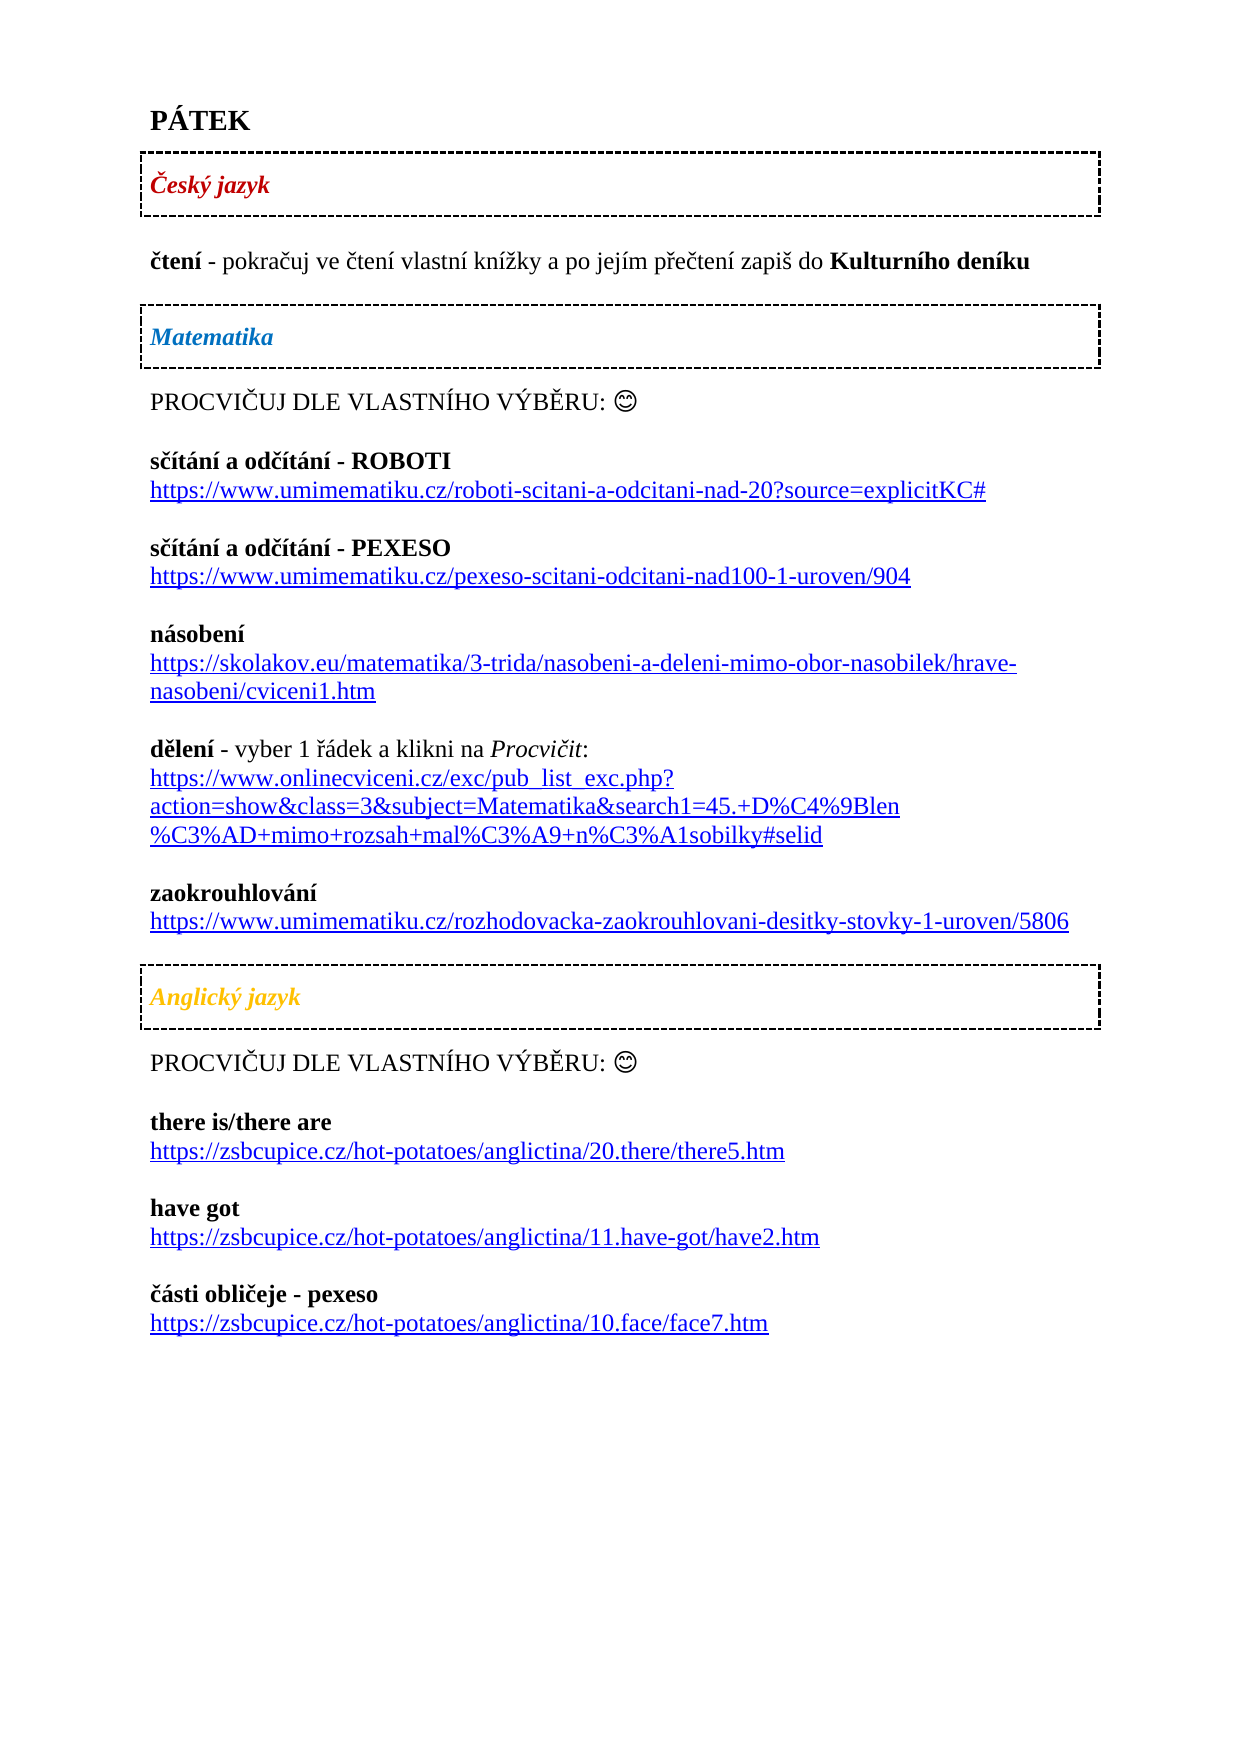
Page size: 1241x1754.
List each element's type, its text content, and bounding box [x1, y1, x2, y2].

text https://zsbcupice.cz/hot-potatoes/anglictina/10.face/face7.htm [150, 1308, 1090, 1337]
text Český jazyk [150, 170, 1090, 199]
text https://www.onlinecviceni.cz/exc/pub_list_exc.php?action=show&class=3&subject=Matematika&search1=45.+D%C4%9Blen%C3%AD+mimo+rozsah+mal%C3%A9+n%C3%A1sobilky#selid [150, 763, 1090, 849]
text PÁTEK [150, 103, 1090, 137]
text dělení - vyber 1 řádek a klikni na Procvičit: [150, 734, 1090, 763]
text násobení [150, 619, 1090, 648]
text https://www.umimematiku.cz/rozhodovacka-zaokrouhlovani-desitky-stovky-1-uroven/5806 [150, 906, 1090, 935]
text Matematika [150, 322, 1090, 351]
text části obličeje - pexeso [150, 1279, 1090, 1308]
text have got [150, 1193, 1090, 1222]
text sčítání a odčítání - ROBOTI [150, 446, 1090, 475]
text https://skolakov.eu/matematika/3-trida/nasobeni-a-deleni-mimo-obor-nasobilek/hrave-nasobeni/cviceni1.htm [150, 648, 1090, 705]
text Anglický jazyk [150, 982, 1090, 1011]
text there is/there are [150, 1107, 1090, 1136]
text https://zsbcupice.cz/hot-potatoes/anglictina/11.have-got/have2.htm [150, 1222, 1090, 1251]
text https://www.umimematiku.cz/pexeso-scitani-odcitani-nad100-1-uroven/904 [150, 561, 1090, 590]
text https://zsbcupice.cz/hot-potatoes/anglictina/20.there/there5.htm [150, 1136, 1090, 1164]
text sčítání a odčítání - PEXESO [150, 533, 1090, 561]
text https://www.umimematiku.cz/roboti-scitani-a-odcitani-nad-20?source=explicitKC# [150, 475, 1090, 504]
text čtení - pokračuj ve čtení vlastní knížky a po jejím přečtení zapiš do Kulturního deníku [150, 246, 1090, 275]
text zaokrouhlování [150, 878, 1090, 906]
text PROCVIČUJ DLE VLASTNÍHO VÝBĚRU: 😊 [150, 1044, 1090, 1078]
text PROCVIČUJ DLE VLASTNÍHO VÝBĚRU: 😊 [150, 384, 1090, 418]
